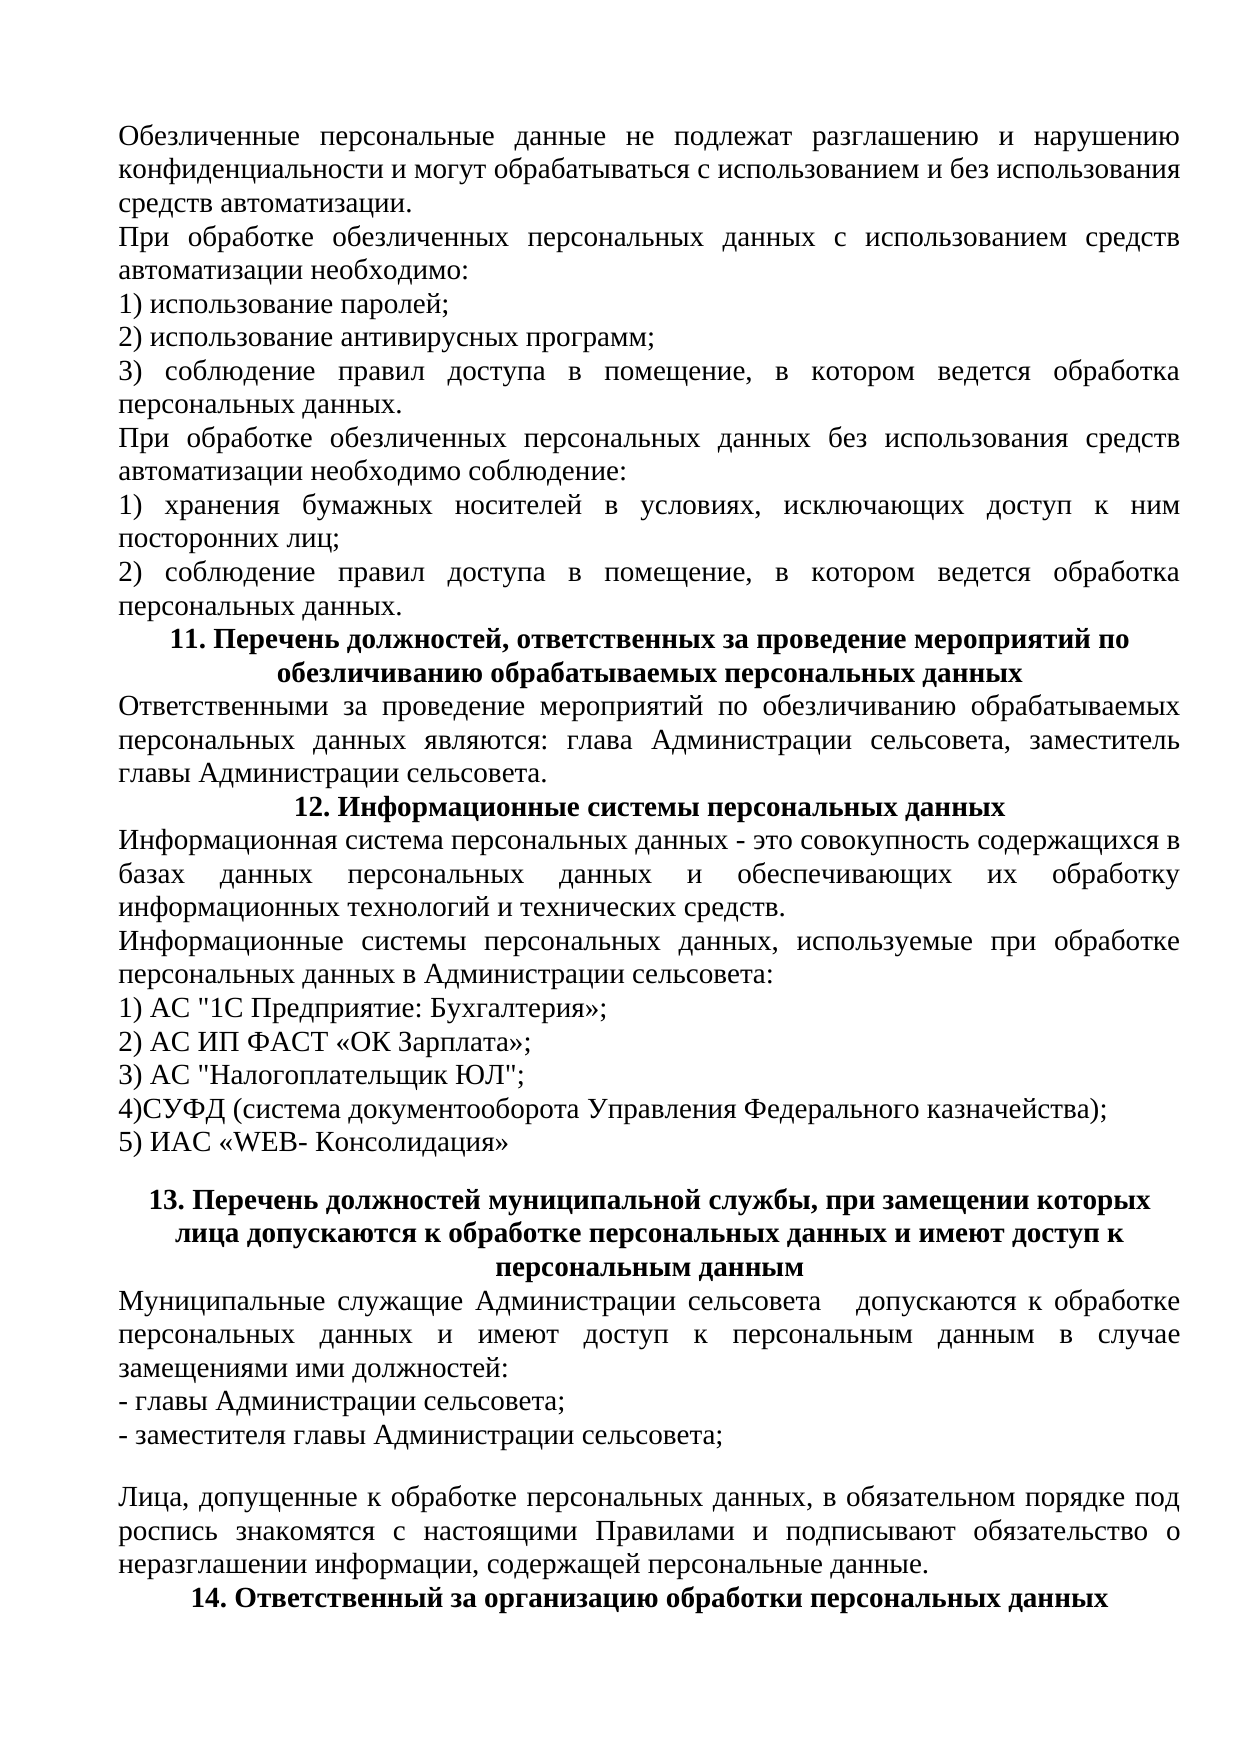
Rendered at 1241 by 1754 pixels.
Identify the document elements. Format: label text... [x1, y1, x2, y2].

text 14. Ответственный за организацию обработки персональных данных [118, 1580, 1181, 1613]
text 2) использование антивирусных программ; [118, 319, 1181, 353]
text 1) хранения бумажных носителей в условиях, исключающих доступ к ним посторонних лиц; [118, 487, 1181, 554]
text Лица, допущенные к обработке персональных данных, в обязательном порядке под роспись знакомятся с настоящими Правилами и подписывают обязательство о неразглашении информации, содержащей персональные данные. [118, 1479, 1181, 1580]
text 2) АС ИП ФАСТ «ОК Зарплата»; [118, 1024, 1181, 1057]
text - главы Администрации сельсовета; [118, 1383, 1181, 1417]
text 2) соблюдение правил доступа в помещение, в котором ведется обработка персональных данных. [118, 554, 1181, 621]
text При обработке обезличенных персональных данных с использованием средств автоматизации необходимо: [118, 219, 1181, 286]
text 11. Перечень должностей, ответственных за проведение мероприятий по обезличиванию обрабатываемых персональных данных [118, 621, 1181, 688]
text Муниципальные служащие Администрации сельсовета допускаются к обработке персональных данных и имеют доступ к персональным данным в случае замещениями ими должностей: [118, 1283, 1181, 1383]
text Обезличенные персональные данные не подлежат разглашению и нарушению конфиденциальности и могут обрабатываться с использованием и без использования средств автоматизации. [118, 118, 1181, 219]
text 1) использование паролей; [118, 286, 1181, 319]
text 3) соблюдение правил доступа в помещение, в котором ведется обработка персональных данных. [118, 353, 1181, 420]
text 5) ИАС «WEB- Консолидация» [118, 1124, 1181, 1158]
text Информационная система персональных данных - это совокупность содержащихся в базах данных персональных данных и обеспечивающих их обработку информационных технологий и технических средств. [118, 822, 1181, 923]
text Информационные системы персональных данных, используемые при обработке персональных данных в Администрации сельсовета: [118, 923, 1181, 990]
text Ответственными за проведение мероприятий по обезличиванию обрабатываемых персональных данных являются: глава Администрации сельсовета, заместитель главы Администрации сельсовета. [118, 688, 1181, 789]
text 12. Информационные системы персональных данных [118, 789, 1181, 822]
text При обработке обезличенных персональных данных без использования средств автоматизации необходимо соблюдение: [118, 420, 1181, 487]
text 13. Перечень должностей муниципальной службы, при замещении которых лица допускаются к обработке персональных данных и имеют доступ к персональным данным [118, 1158, 1181, 1283]
text 3) АС "Налогоплательщик ЮЛ"; [118, 1057, 1181, 1091]
text 4)СУФД (система документооборота Управления Федерального казначейства); [118, 1091, 1181, 1124]
text - заместителя главы Администрации сельсовета; [118, 1417, 1181, 1450]
text 1) АС " Предприятие: Бухгалтерия»; [118, 990, 1181, 1024]
